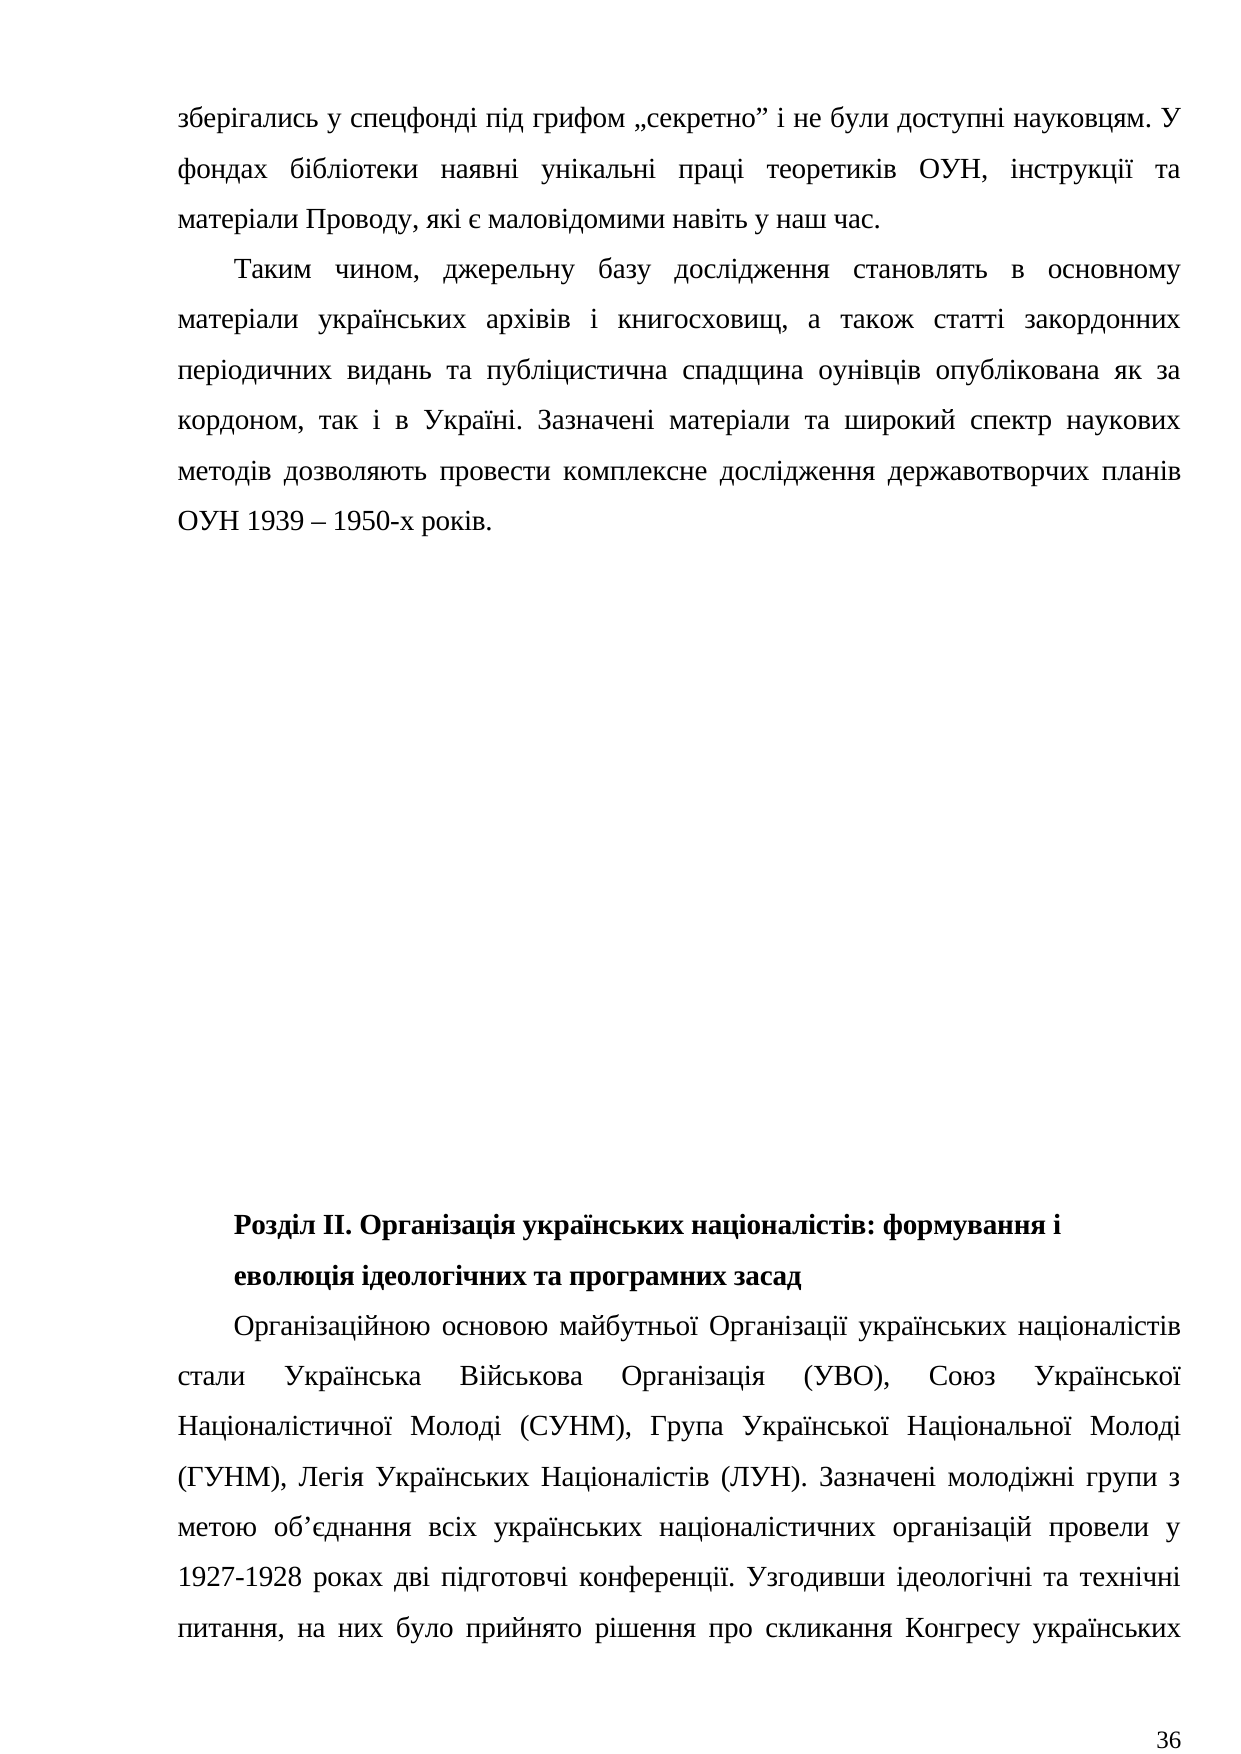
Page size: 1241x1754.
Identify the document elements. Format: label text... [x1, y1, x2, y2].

text Розділ ІІ. Організація українських націоналістів: формування і еволюція ідеологічних та програмних засад [233, 1207, 1181, 1291]
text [177, 100, 1181, 234]
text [177, 1308, 1181, 1643]
text Таким чином, джерельну базу дослідження становлять в основному матеріали українських архівів і книгосховищ, а також статті закордонних періодичних видань та публіцистична спадщина оунівців опублікована як за кордоном, так і в Україні. Зазначені матеріали та широкий спектр наукових методів дозволяють провести комплексне дослідження державотворчих планів ОУН 1939 – 1950-х років. [177, 251, 1181, 536]
